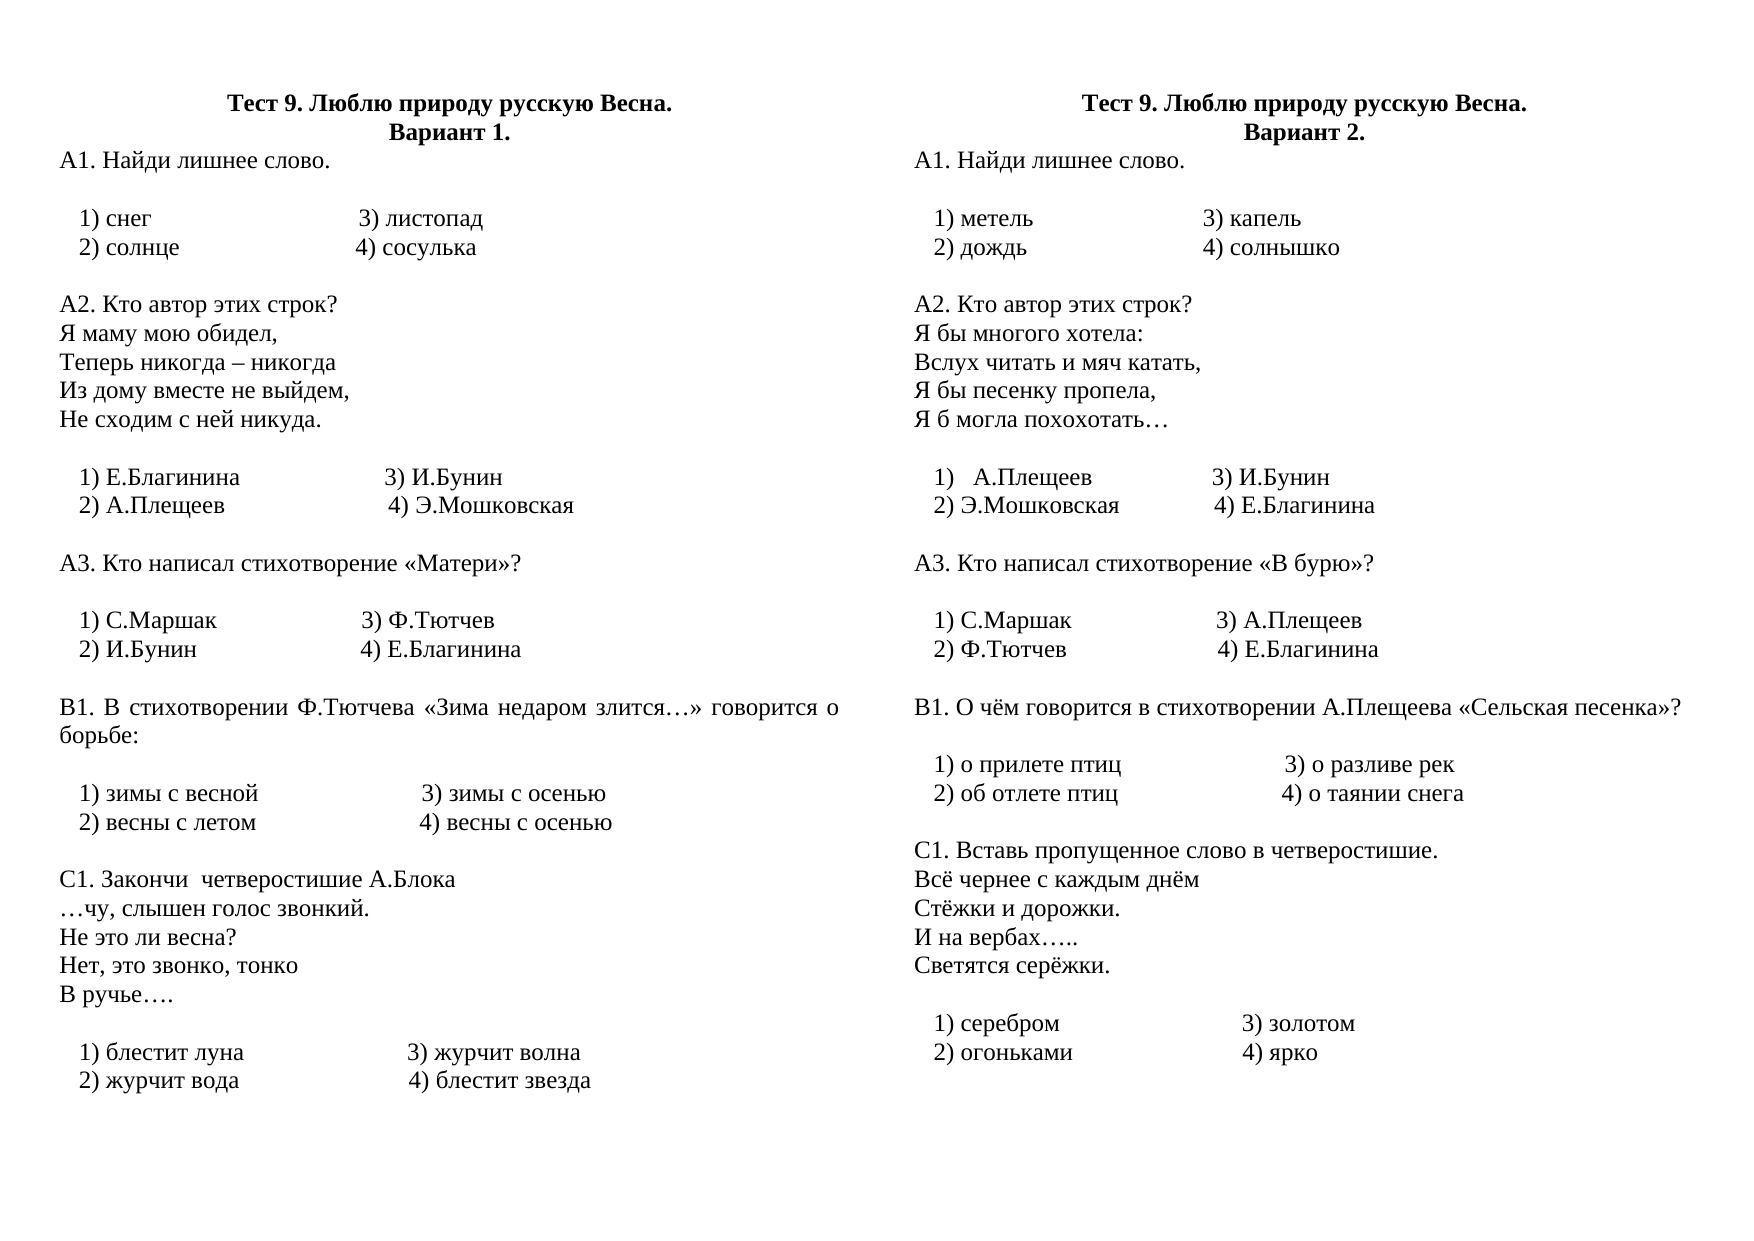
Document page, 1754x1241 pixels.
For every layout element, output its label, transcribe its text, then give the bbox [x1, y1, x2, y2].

text А1. Найди лишнее слово. [914, 145, 1695, 174]
text А3. Кто написал стихотворение «В бурю»? [914, 548, 1695, 577]
text Я бы многого хотела: [914, 318, 1695, 347]
text 1) блестит луна 3) журчит волна [59, 1037, 840, 1065]
text Тест 9. Люблю природу русскую Весна. [914, 88, 1695, 117]
text 1) о прилете птиц 3) о разливе рек [914, 749, 1695, 778]
text А2. Кто автор этих строк? [914, 289, 1695, 318]
text 2) об отлете птиц 4) о таянии снега [914, 778, 1695, 807]
text Я маму мою обидел, [59, 318, 840, 347]
text 1) зимы с весной 3) зимы с осенью [59, 778, 840, 807]
text 2) весны с летом 4) весны с осенью [59, 807, 840, 835]
text 1) А.Плещеев 3) И.Бунин [914, 462, 1695, 490]
text Нет, это звонко, тонко [59, 950, 840, 979]
text Вариант 1. [59, 117, 840, 145]
text С1. Вставь пропущенное слово в четверостишие. [914, 835, 1695, 864]
text Светятся серёжки. [914, 950, 1695, 979]
text 2) огоньками 4) ярко [914, 1037, 1695, 1065]
text Не сходим с ней никуда. [59, 404, 840, 433]
text 2) солнце 4) сосулька [59, 232, 840, 260]
text 1) снег 3) листопад [59, 203, 840, 232]
text Я б могла похохотать… [914, 404, 1695, 433]
text Вариант 2. [914, 117, 1695, 145]
text Вслух читать и мяч катать, [914, 347, 1695, 375]
text 2) И.Бунин 4) Е.Благинина [59, 634, 840, 663]
text А1. Найди лишнее слово. [59, 145, 840, 174]
text …чу, слышен голос звонкий. [59, 893, 840, 922]
text 2) журчит вода 4) блестит звезда [59, 1065, 840, 1094]
text Теперь никогда – никогда [59, 347, 840, 375]
text 1) С.Маршак 3) Ф.Тютчев [59, 605, 840, 634]
text В ручье…. [59, 979, 840, 1008]
text А2. Кто автор этих строк? [59, 289, 840, 318]
text 1) С.Маршак 3) А.Плещеев [914, 605, 1695, 634]
text Стёжки и дорожки. [914, 893, 1695, 922]
text 1) серебром 3) золотом [914, 1008, 1695, 1037]
text В1. В стихотворении Ф.Тютчева «Зима недаром злится…» говорится о борьбе: [59, 692, 840, 749]
text 1) Е.Благинина 3) И.Бунин [59, 462, 840, 490]
text Тест 9. Люблю природу русскую Весна. [59, 88, 840, 117]
text А3. Кто написал стихотворение «Матери»? [59, 548, 840, 577]
text 2) Ф.Тютчев 4) Е.Благинина [914, 634, 1695, 663]
text Из дому вместе не выйдем, [59, 375, 840, 404]
text И на вербах….. [914, 922, 1695, 950]
text Всё чернее с каждым днём [914, 864, 1695, 893]
text Я бы песенку пропела, [914, 375, 1695, 404]
text В1. О чём говорится в стихотворении А.Плещеева «Сельская песенка»? [914, 692, 1695, 720]
text Не это ли весна? [59, 922, 840, 950]
text 2) Э.Мошковская 4) Е.Благинина [914, 490, 1695, 519]
text 1) метель 3) капель [914, 203, 1695, 232]
text С1. Закончи четверостишие А.Блока [59, 864, 840, 893]
text 2) дождь 4) солнышко [914, 232, 1695, 260]
text 2) А.Плещеев 4) Э.Мошковская [59, 490, 840, 519]
